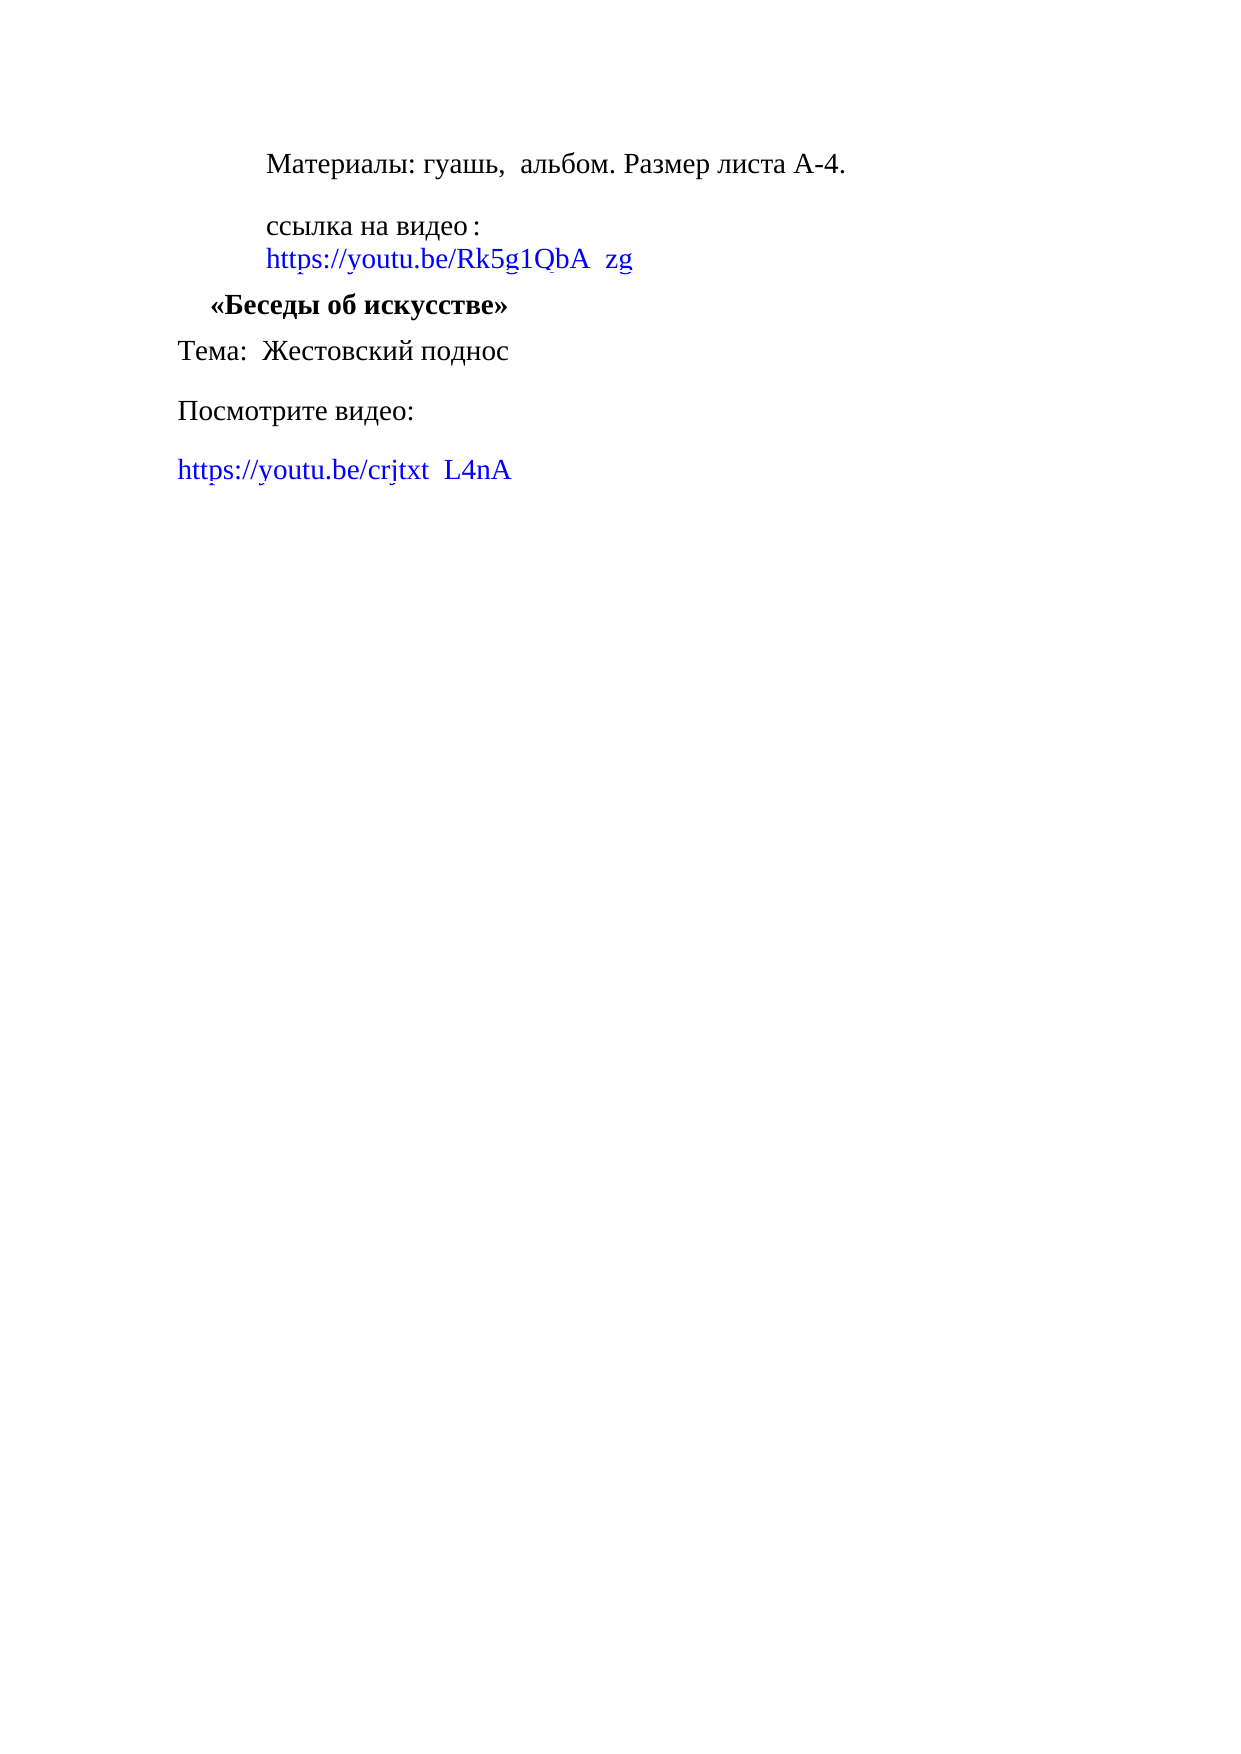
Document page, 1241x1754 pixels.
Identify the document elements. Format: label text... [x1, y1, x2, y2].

text https://youtu.be/Rk5g1QbA_zg [177, 241, 1152, 275]
text ссылка на видео : [177, 208, 1152, 241]
text Посмотрите видео: [177, 393, 1152, 426]
text Тема: Жестовский поднос [177, 333, 1152, 367]
text Материалы: гуашь, альбом. Размер листа А-4. [177, 146, 1152, 180]
text «Беседы об искусстве» [196, 281, 1150, 327]
text https://youtu.be/crjtxt_L4nA [177, 452, 1152, 486]
